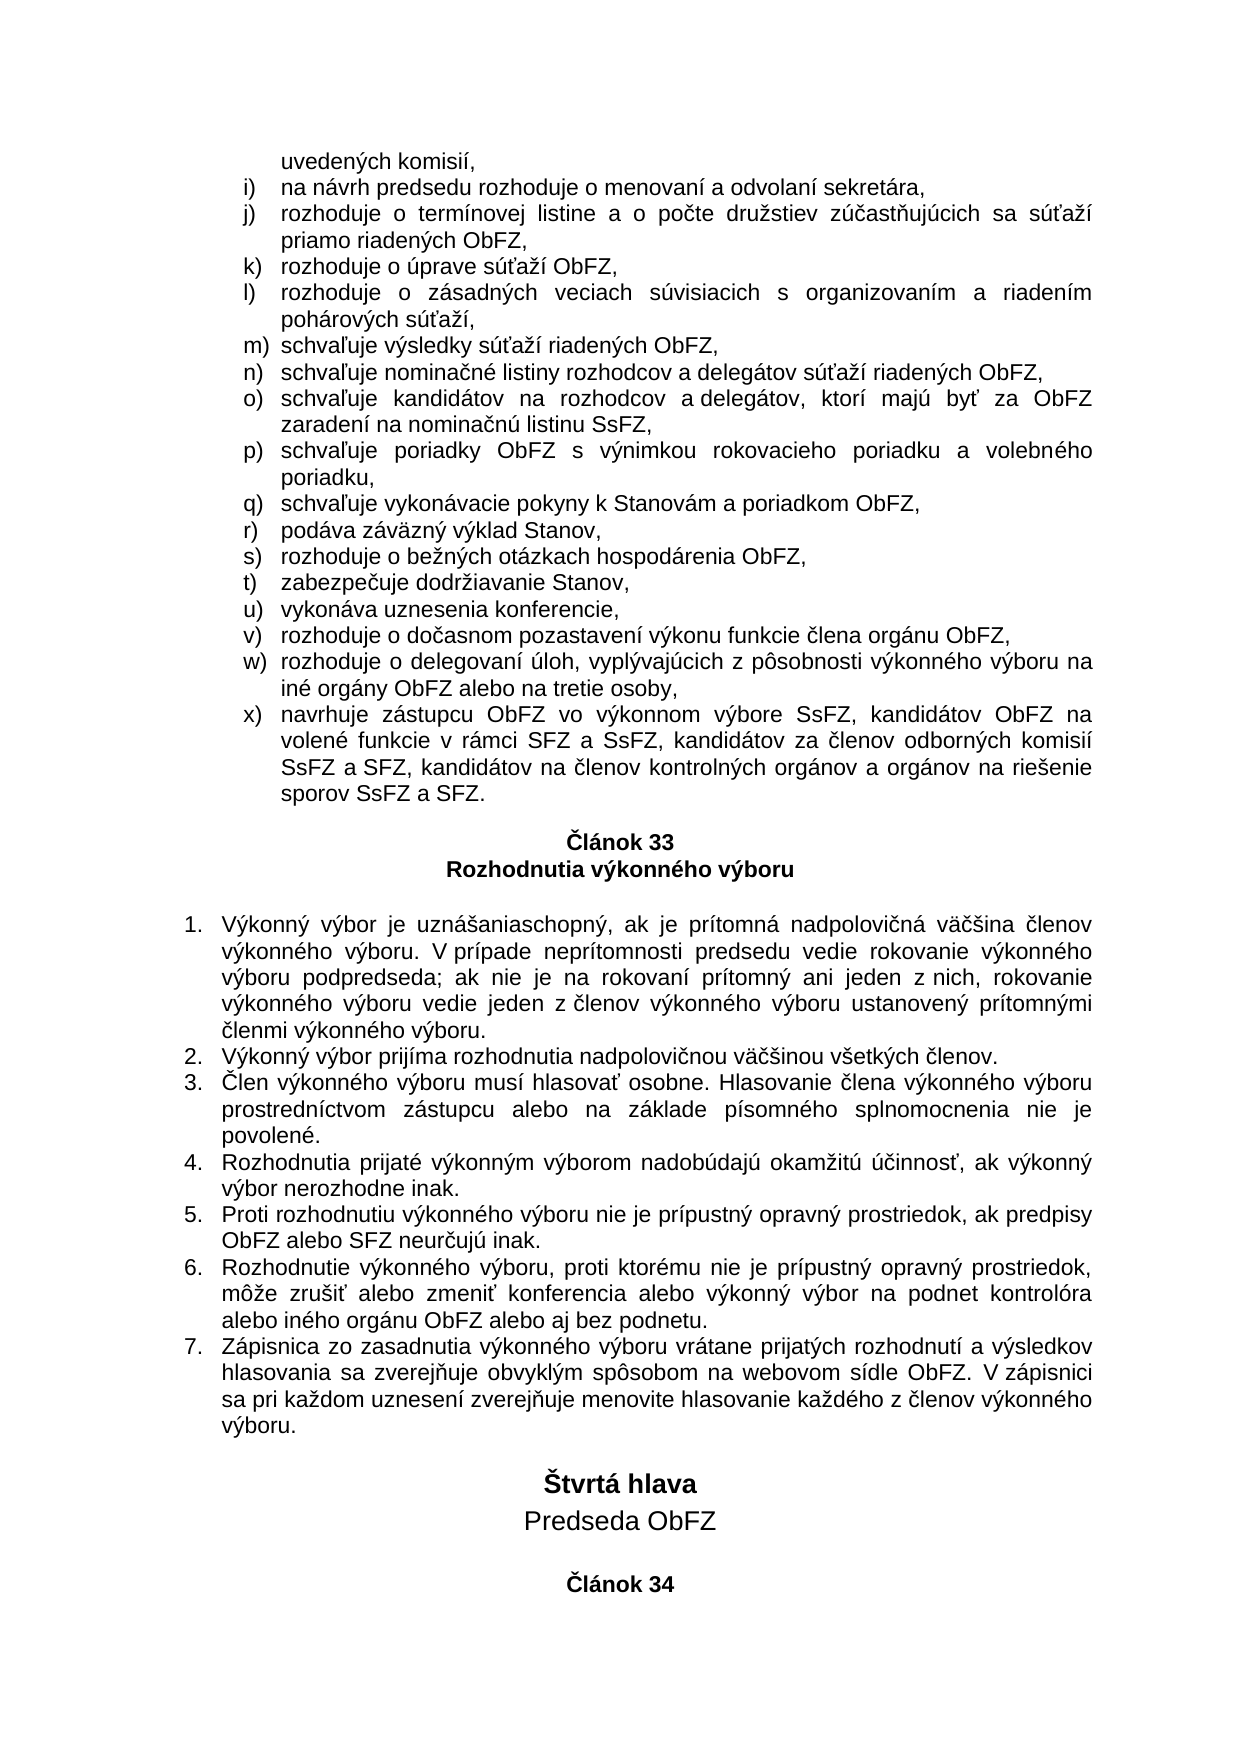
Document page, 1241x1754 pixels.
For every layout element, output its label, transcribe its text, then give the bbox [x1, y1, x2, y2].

text Štvrtá hlava [148, 1468, 1093, 1500]
list vykonáva uznesenia konferencie, [243, 596, 1093, 622]
list podáva záväzný výklad Stanov, [243, 517, 1093, 543]
text Článok 33 [148, 829, 1093, 856]
list rozhoduje o bežných otázkach hospodárenia ObFZ, [243, 543, 1093, 569]
list Proti rozhodnutiu výkonného výboru nie je prípustný opravný prostriedok, ak predpisy ObFZ alebo SFZ neurčujú inak. [184, 1201, 1093, 1254]
list Člen výkonného výboru musí hlasovať osobne. Hlasovanie člena výkonného výboru prostredníctvom zástupcu alebo na základe písomného splnomocnenia nie je povolené. [184, 1069, 1093, 1148]
list Výkonný výbor je uznášaniaschopný, ak je prítomná nadpolovičná väčšina členov výkonného výboru. V prípade neprítomnosti predsedu vedie rokovanie výkonného výboru podpredseda; ak nie je na rokovaní prítomný ani jeden z nich, rokovanie výkonného výboru vedie jeden z členov výkonného výboru ustanovený prítomnými členmi výkonného výboru. [184, 911, 1093, 1043]
list rozhoduje o úprave súťaží ObFZ, [243, 253, 1093, 279]
list rozhoduje o delegovaní úloh, vyplývajúcich z pôsobnosti výkonného výboru na iné orgány ObFZ alebo na tretie osoby, [243, 648, 1093, 701]
list rozhoduje o termínovej listine a o počte družstiev zúčastňujúcich sa súťaží priamo riadených ObFZ, [243, 200, 1093, 253]
text Článok 34 [148, 1571, 1093, 1597]
list schvaľuje poriadky ObFZ s výnimkou rokovacieho poriadku a volebného poriadku, [243, 437, 1093, 490]
text Rozhodnutia výkonného výboru [148, 856, 1093, 882]
list schvaľuje kandidátov na rozhodcov a delegátov, ktorí majú byť za ObFZ zaradení na nominačnú listinu SsFZ, [243, 385, 1093, 437]
list na návrh predsedu rozhoduje o menovaní a odvolaní sekretára, [243, 174, 1093, 200]
list Výkonný výbor prijíma rozhodnutia nadpolovičnou väčšinou všetkých členov. [184, 1043, 1093, 1069]
list Rozhodnutia prijaté výkonným výborom nadobúdajú okamžitú účinnosť, ak výkonný výbor nerozhodne inak. [184, 1148, 1093, 1201]
text Predseda ObFZ [148, 1504, 1093, 1536]
list rozhoduje o zásadných veciach súvisiacich s organizovaním a riadením pohárových súťaží, [243, 279, 1093, 332]
list schvaľuje nominačné listiny rozhodcov a delegátov súťaží riadených ObFZ, [243, 358, 1093, 385]
list Zápisnica zo zasadnutia výkonného výboru vrátane prijatých rozhodnutí a výsledkov hlasovania sa zverejňuje obvyklým spôsobom na webovom sídle ObFZ. V zápisnici sa pri každom uznesení zverejňuje menovite hlasovanie každého z členov výkonného výboru. [184, 1333, 1093, 1438]
list rozhoduje o dočasnom pozastavení výkonu funkcie člena orgánu ObFZ, [243, 622, 1093, 648]
list schvaľuje vykonávacie pokyny k Stanovám a poriadkom ObFZ, [243, 490, 1093, 517]
list schvaľuje výsledky súťaží riadených ObFZ, [243, 332, 1093, 358]
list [243, 148, 1093, 174]
list navrhuje zástupcu ObFZ vo výkonnom výbore SsFZ, kandidátov ObFZ na volené funkcie v rámci SFZ a SsFZ, kandidátov za členov odborných komisií SsFZ a SFZ, kandidátov na členov kontrolných orgánov a orgánov na riešenie sporov SsFZ a SFZ. [243, 701, 1093, 806]
list zabezpečuje dodržiavanie Stanov, [243, 569, 1093, 596]
list Rozhodnutie výkonného výboru, proti ktorému nie je prípustný opravný prostriedok, môže zrušiť alebo zmeniť konferencia alebo výkonný výbor na podnet kontrolóra alebo iného orgánu ObFZ alebo aj bez podnetu. [184, 1254, 1093, 1333]
